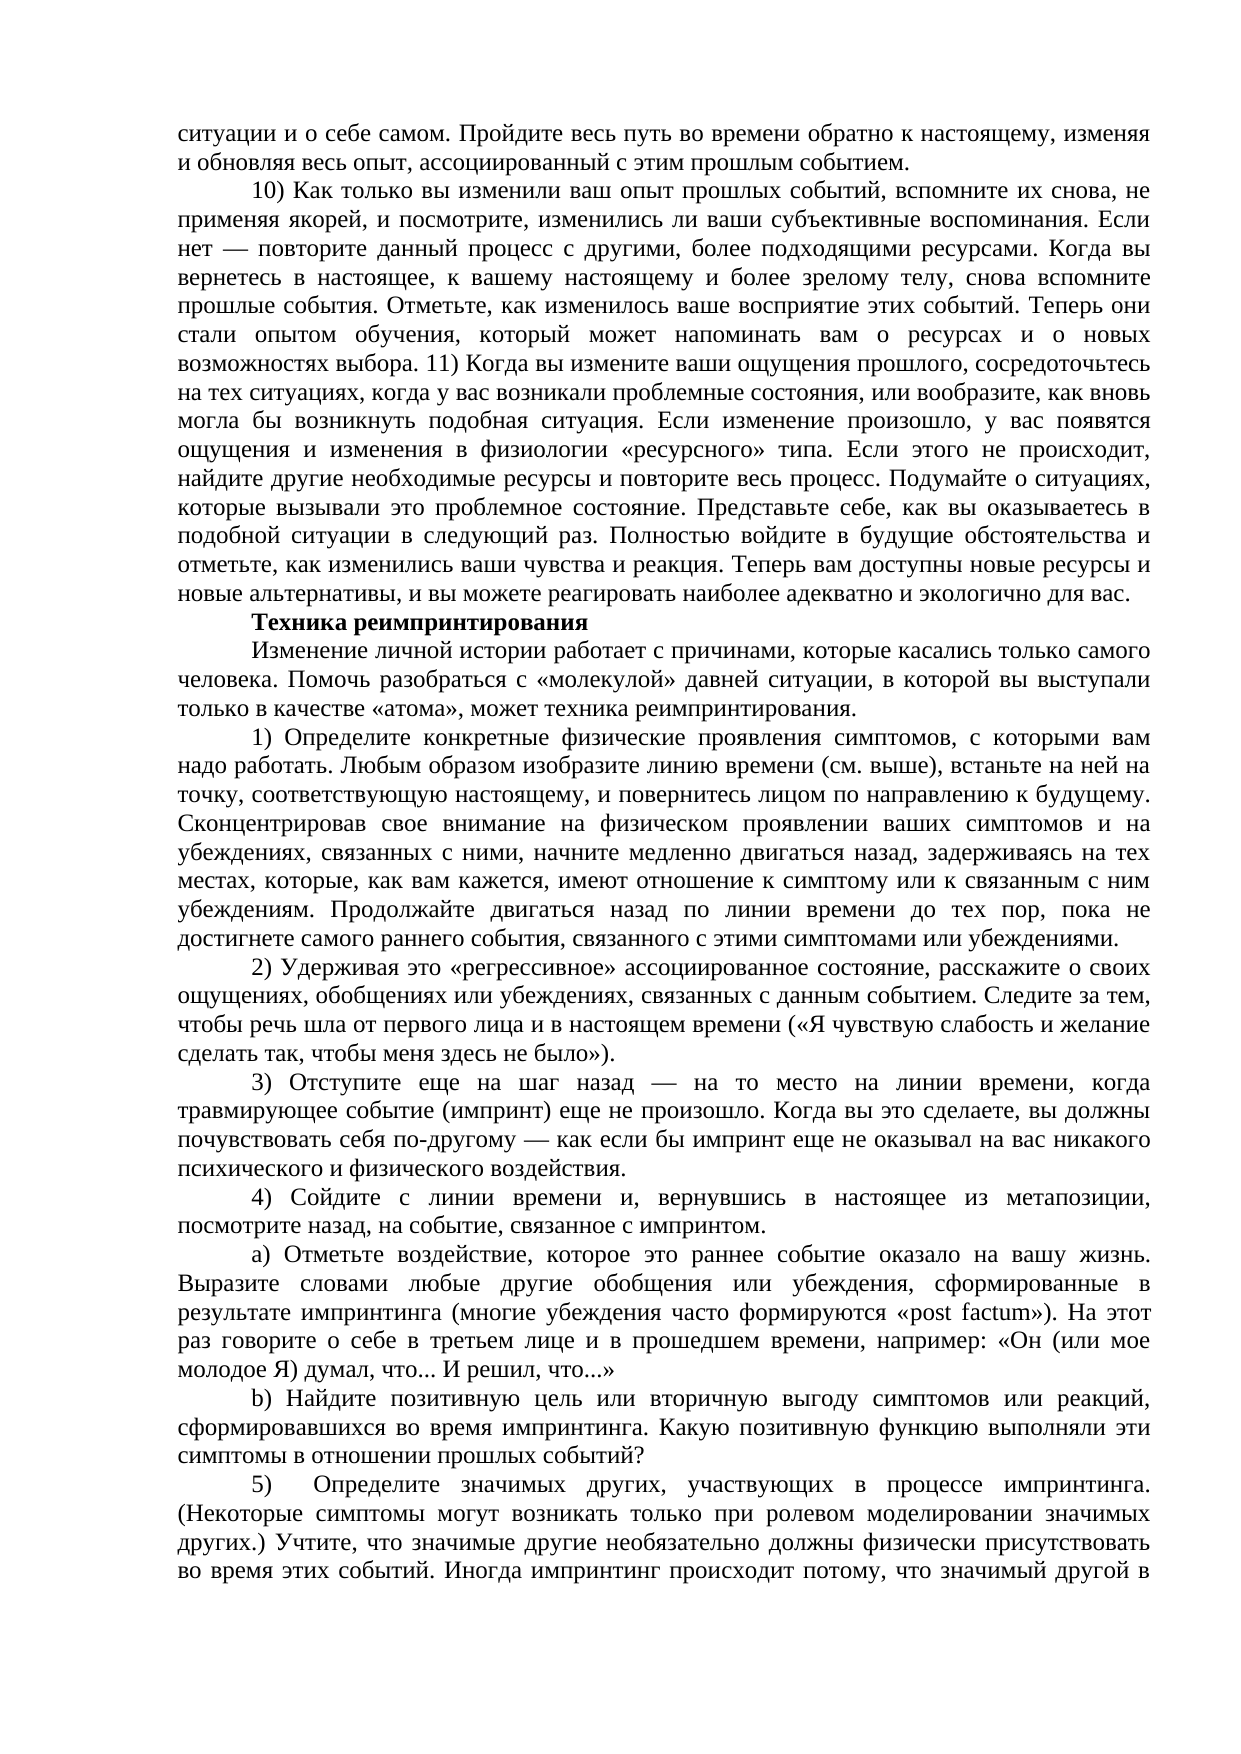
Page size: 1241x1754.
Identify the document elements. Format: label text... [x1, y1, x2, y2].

text b) Найдите позитивную цель или вторичную выгоду симптомов или реакций, сформировавшихся во время импринтинга. Какую позитивную функцию выполняли эти симптомы в отношении прошлых событий? [177, 1383, 1152, 1469]
text 1) Определите конкретные физические проявления симптомов, с которыми вам надо работать. Любым образом изобразите линию времени (см. выше), встаньте на ней на точку, соответствующую настоящему, и повернитесь лицом по направлению к будущему. Сконцентрировав свое внимание на физическом проявлении ваших симптомов и на убеждениях, связанных с ними, начните медленно двигаться назад, задерживаясь на тех местах, которые, как вам кажется, имеют отношение к симптому или к связанным с ним убеждениям. Продолжайте двигаться назад по линии времени до тех пор, пока не достигнете самого раннего события, связанного с этими симптомами или убеждениями. [177, 722, 1152, 952]
text 3) Отступите еще на шаг назад — на то место на линии времени, когда травмирующее событие (импринт) еще не произошло. Когда вы это сделаете, вы должны почувствовать себя по-другому — как если бы импринт еще не оказывал на вас никакого психического и физического воздействия. [177, 1067, 1152, 1182]
text 2) Удерживая это «регрессивное» ассоциированное состояние, расскажите о своих ощущениях, обобщениях или убеждениях, связанных с данным событием. Следите за тем, чтобы речь шла от первого лица и в настоящем времени («Я чувствую слабость и желание сделать так, чтобы меня здесь не было»). [177, 952, 1152, 1067]
text Техника реимпринтирования [177, 607, 1152, 636]
text Изменение личной истории работает с причинами, которые касались только самого человека. Помочь разобраться с «молекулой» давней ситуации, в которой вы выступали только в качестве «атома», может техника реимпринтирования. [177, 636, 1152, 722]
text a) Отметьте воздействие, которое это раннее событие оказало на вашу жизнь. Выразите словами любые другие обобщения или убеждения, сформированные в результате импринтинга (многие убеждения часто формируются «post factum»). На этот раз говорите о себе в третьем лице и в прошедшем времени, например: «Он (или мое молодое Я) думал, что... И решил, что...» [177, 1239, 1152, 1383]
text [177, 118, 1152, 176]
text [177, 1469, 1152, 1584]
text 10) Как только вы изменили ваш опыт прошлых событий, вспомните их снова, не применяя якорей, и посмотрите, изменились ли ваши субъективные воспоминания. Если нет — повторите данный процесс с другими, более подходящими ресурсами. Когда вы вернетесь в настоящее, к вашему настоящему и более зрелому телу, снова вспомните прошлые события. Отметьте, как изменилось ваше восприятие этих событий. Теперь они стали опытом обучения, который может напоминать вам о ресурсах и о новых возможностях выбора. 11) Когда вы измените ваши ощущения прошлого, сосредоточьтесь на тех ситуациях, когда у вас возникали проблемные состояния, или вообразите, как вновь могла бы возникнуть подобная ситуация. Если изменение произошло, у вас появятся ощущения и изменения в физиологии «ресурсного» типа. Если этого не происходит, найдите другие необходимые ресурсы и повторите весь процесс. Подумайте о ситуациях, которые вызывали это проблемное состояние. Представьте себе, как вы оказываетесь в подобной ситуации в следующий раз. Полностью войдите в будущие обстоятельства и отметьте, как изменились ваши чувства и реакция. Теперь вам доступны новые ресурсы и новые альтернативы, и вы можете реагировать наиболее адекватно и экологично для вас. [177, 176, 1152, 607]
text 4) Сойдите с линии времени и, вернувшись в настоящее из метапозиции, посмотрите назад, на событие, связанное с импринтом. [177, 1182, 1152, 1239]
